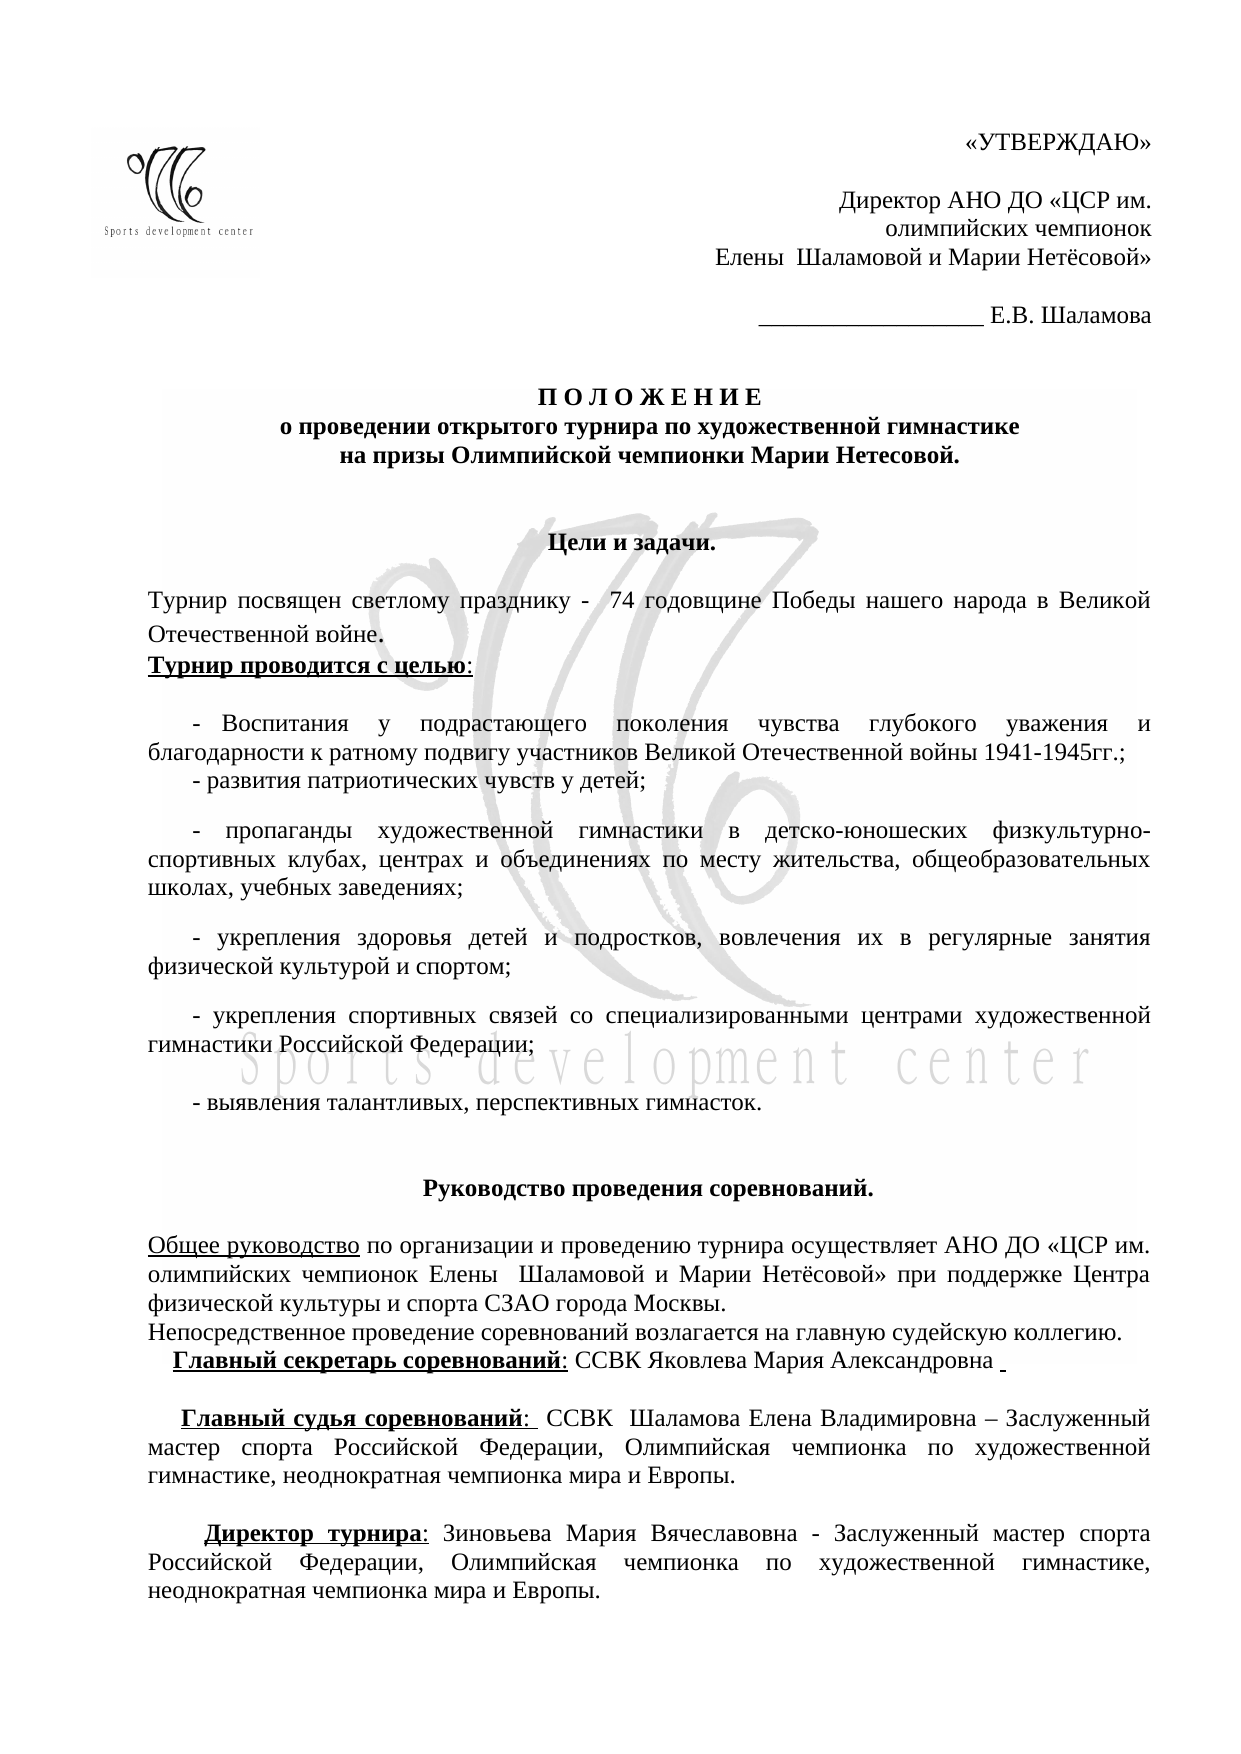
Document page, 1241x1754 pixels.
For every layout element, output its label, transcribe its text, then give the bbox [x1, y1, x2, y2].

text - укрепления спортивных связей со специализированными центрами художественной гимнастики Российской Федерации; [148, 1000, 1152, 1058]
text олимпийских чемпионок [261, 213, 1152, 242]
text Главный секретарь соревнований: ССВК Яковлева Мария Александровна [148, 1345, 1152, 1374]
picture [91, 127, 261, 278]
text Директор турнира: Зиновьева Мария Вячеславовна - Заслуженный мастер спорта Российской Федерации, Олимпийская чемпионка по художественной гимнастике, неоднократная чемпионка мира и Европы. [148, 1518, 1152, 1604]
text - выявления талантливых, перспективных гимнасток. [148, 1087, 1152, 1115]
text - развития патриотических чувств у детей; [148, 765, 1152, 794]
list Воспитания у подрастающего поколения чувства глубокого уважения и благодарности к ратному подвигу участников Великой Отечественной войны 1941-1945гг.; [148, 708, 1152, 765]
text П О Л О Ж Е Н И Е [148, 382, 1152, 411]
text Турнир посвящен светлому празднику - 74 годовщине Победы нашего народа в Великой Отечественной войне. [148, 585, 1152, 650]
text Цели и задачи. [223, 527, 1152, 556]
text «УТВЕРЖДАЮ» [261, 127, 1152, 156]
text Главный судья соревнований: ССВК Шаламова Елена Владимировна – Заслуженный мастер спорта Российской Федерации, Олимпийская чемпионка по художественной гимнастике, неоднократная чемпионка мира и Европы. [148, 1403, 1152, 1489]
text на призы Олимпийской чемпионки Марии Нетесовой. [148, 440, 1152, 468]
text __________________ Е.В. Шаламова [148, 300, 1152, 328]
text Директор АНО ДО «ЦСР им. [261, 185, 1152, 213]
text - укрепления здоровья детей и подростков, вовлечения их в регулярные занятия физической культурой и спортом; [148, 922, 1152, 979]
text о проведении открытого турнира по художественной гимнастике [148, 411, 1152, 440]
text - пропаганды художественной гимнастики в детско-юношеских физкультурно-спортивных клубах, центрах и объединениях по месту жительства, общеобразовательных школах, учебных заведениях; [148, 815, 1152, 901]
text Турнир проводится с целью: [148, 650, 1152, 679]
text Елены Шаламовой и Марии Нетёсовой» [261, 242, 1152, 271]
text Непосредственное проведение соревнований возлагается на главную судейскую коллегию. [148, 1317, 1152, 1345]
text Руководство проведения соревнований. [148, 1173, 1152, 1202]
text Общее руководство по организации и проведению турнира осуществляет АНО ДО «ЦСР им. олимпийских чемпионок Елены Шаламовой и Марии Нетёсовой» при поддержке Центра физической культуры и спорта СЗАО города Москвы. [148, 1230, 1152, 1317]
